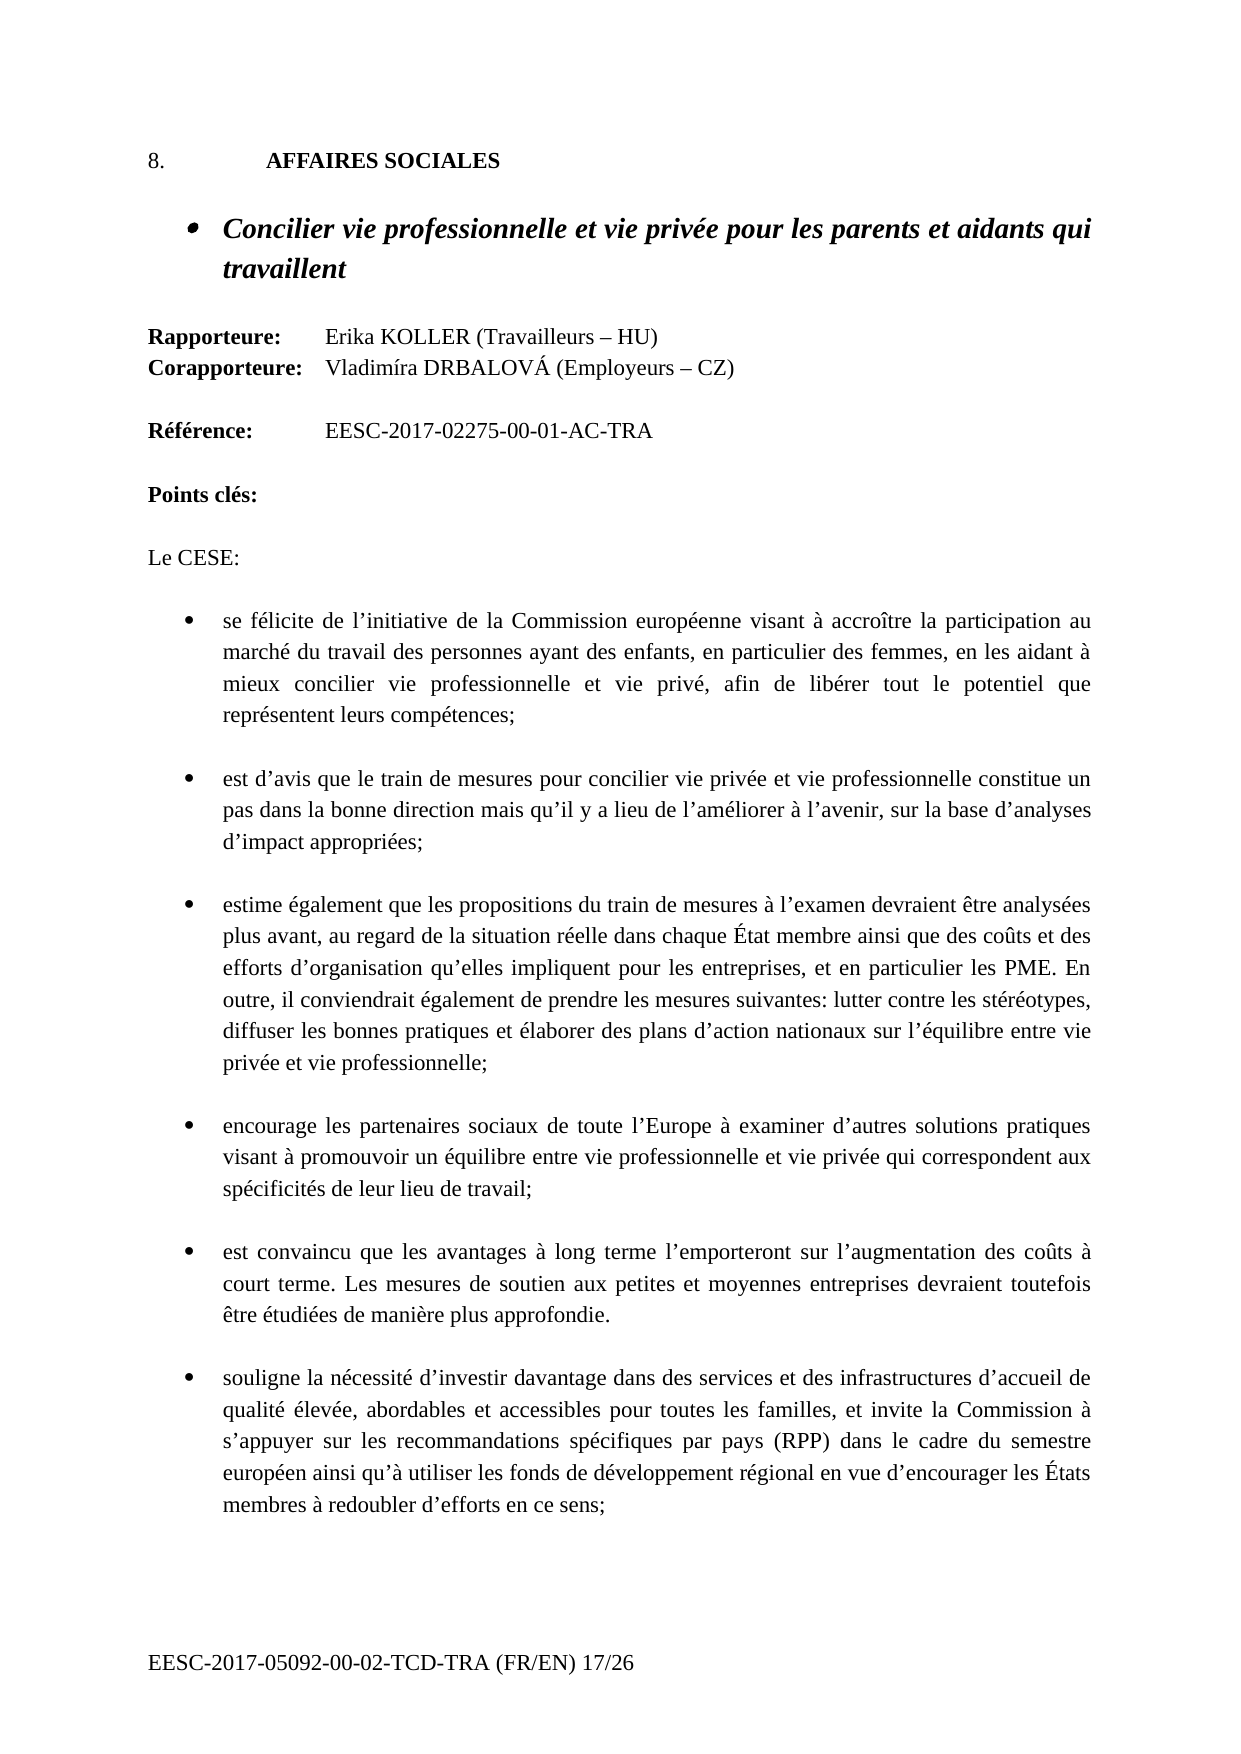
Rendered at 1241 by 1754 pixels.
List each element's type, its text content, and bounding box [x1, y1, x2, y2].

text Référence: EESC-2017-02275-00-01-AC-TRA [148, 417, 1093, 444]
text Rapporteure: Erika KOLLER (Travailleurs – HU) [148, 323, 1093, 349]
subtitle encourage les partenaires sociaux de toute l’Europe à examiner d’autres solutions pratiques visant à promouvoir un équilibre entre vie professionnelle et vie privée qui correspondent aux spécificités de leur lieu de travail; [185, 1112, 1093, 1201]
subtitle est d’avis que le train de mesures pour concilier vie privée et vie professionnelle constitue un pas dans la bonne direction mais qu’il y a lieu de l’améliorer à l’avenir, sur la base d’analyses d’impact appropriées; [185, 765, 1093, 854]
text Points clés: [148, 481, 1093, 507]
list Concilier vie professionnelle et vie privée pour les parents et aidants qui travaillent [185, 211, 1093, 284]
subtitle souligne la nécessité d’investir davantage dans des services et des infrastructures d’accueil de qualité élevée, abordables et accessibles pour toutes les familles, et invite la Commission à s’appuyer sur les recommandations spécifiques par pays (RPP) dans le cadre du semestre européen ainsi qu’à utiliser les fonds de développement régional en vue d’encourager les États membres à redoubler d’efforts en ce sens; [185, 1364, 1093, 1517]
subtitle estime également que les propositions du train de mesures à l’examen devraient être analysées plus avant, au regard de la situation réelle dans chaque État membre ainsi que des coûts et des efforts d’organisation qu’elles impliquent pour les entreprises, et en particulier les PME. En outre, il conviendrait également de prendre les mesures suivantes: lutter contre les stéréotypes, diffuser les bonnes pratiques et élaborer des plans d’action nationaux sur l’équilibre entre vie privée et vie professionnelle; [185, 891, 1093, 1075]
text Corapporteure: Vladimíra DRBALOVÁ (Employeurs – CZ) [148, 354, 1093, 381]
subtitle est convaincu que les avantages à long terme l’emporteront sur l’augmentation des coûts à court terme. Les mesures de soutien aux petites et moyennes entreprises devraient toutefois être étudiées de manière plus approfondie. [185, 1238, 1093, 1328]
subtitle se félicite de l’initiative de la Commission européenne visant à accroître la participation au marché du travail des personnes ayant des enfants, en particulier des femmes, en les aidant à mieux concilier vie professionnelle et vie privé, afin de libérer tout le potentiel que représentent leurs compétences; [185, 607, 1093, 728]
text Le CESE: [148, 544, 1093, 570]
subtitle Affaires sociales [148, 148, 1093, 174]
